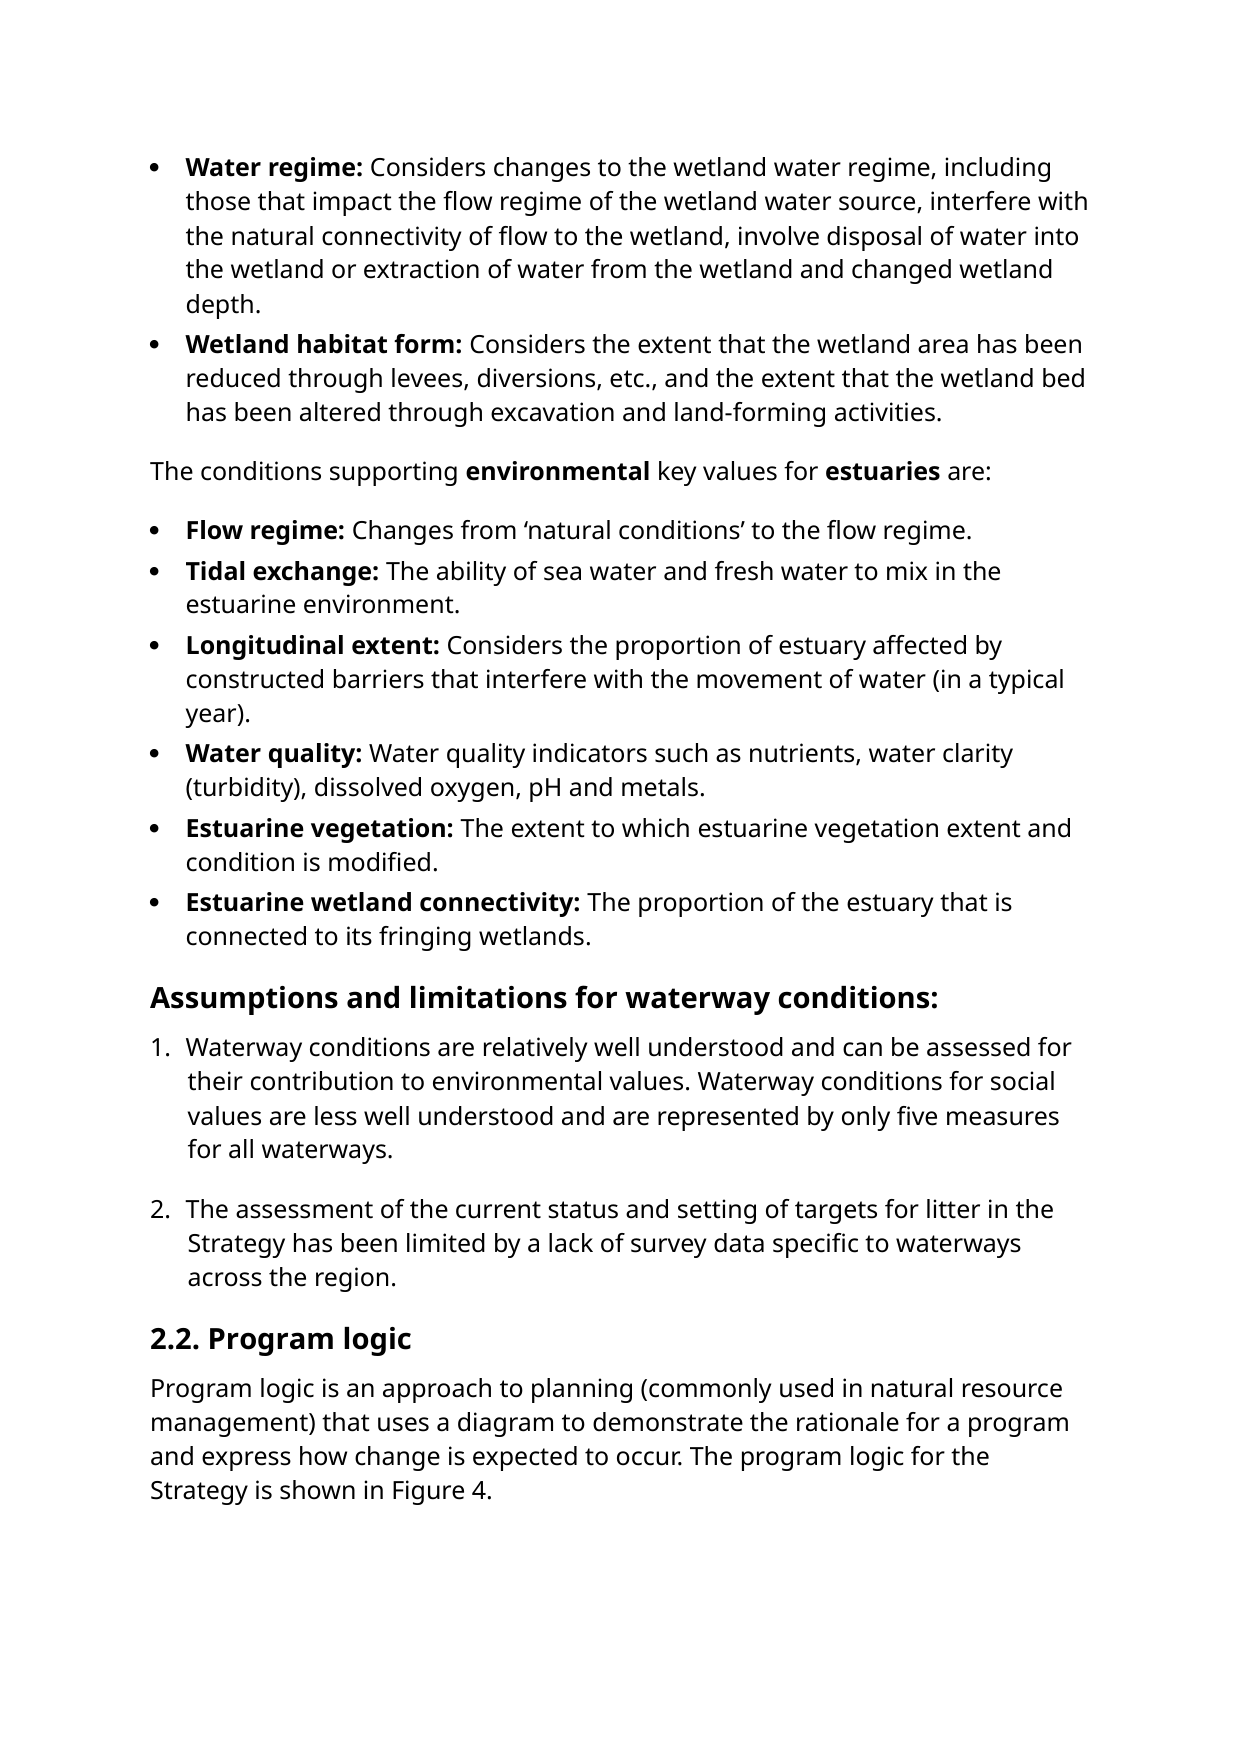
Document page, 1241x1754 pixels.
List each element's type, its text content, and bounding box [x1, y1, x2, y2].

subtitle 2.2. Program logic [150, 1318, 1090, 1358]
list The assessment of the current status and setting of targets for litter in the Strategy has been limited by a lack of survey data specific to waterways across the region. [150, 1191, 1090, 1293]
text Tidal exchange: The ability of sea water and fresh water to mix in the estuarine environment. [150, 553, 1090, 621]
text Water regime: Considers changes to the wetland water regime, including those that impact the flow regime of the wetland water source, interfere with the natural connectivity of flow to the wetland, involve disposal of water into the wetland or extraction of water from the wetland and changed wetland depth. [150, 150, 1090, 320]
list Waterway conditions are relatively well understood and can be assessed for their contribution to environmental values. Waterway conditions for social values are less well understood and are represented by only five measures for all waterways. [150, 1030, 1090, 1166]
text Longitudinal extent: Considers the proportion of estuary affected by constructed barriers that interfere with the movement of water (in a typical year). [150, 627, 1090, 730]
subtitle Assumptions and limitations for waterway conditions: [150, 978, 1090, 1017]
text Estuarine wetland connectivity: The proportion of the estuary that is connected to its fringing wetlands. [150, 885, 1090, 953]
text Estuarine vegetation: The extent to which estuarine vegetation extent and condition is modified. [150, 810, 1090, 878]
text Water quality: Water quality indicators such as nutrients, water clarity (turbidity), dissolved oxygen, pH and metals. [150, 736, 1090, 804]
text The conditions supporting environmental key values for estuaries are: [150, 454, 1090, 488]
text Program logic is an approach to planning (commonly used in natural resource management) that uses a diagram to demonstrate the rationale for a program and express how change is expected to occur. The program logic for the Strategy is shown in Figure 4. [150, 1371, 1090, 1507]
text Wetland habitat form: Considers the extent that the wetland area has been reduced through levees, diversions, etc., and the extent that the wetland bed has been altered through excavation and land-forming activities. [150, 327, 1090, 429]
text Flow regime: Changes from ‘natural conditions’ to the flow regime. [150, 513, 1090, 547]
